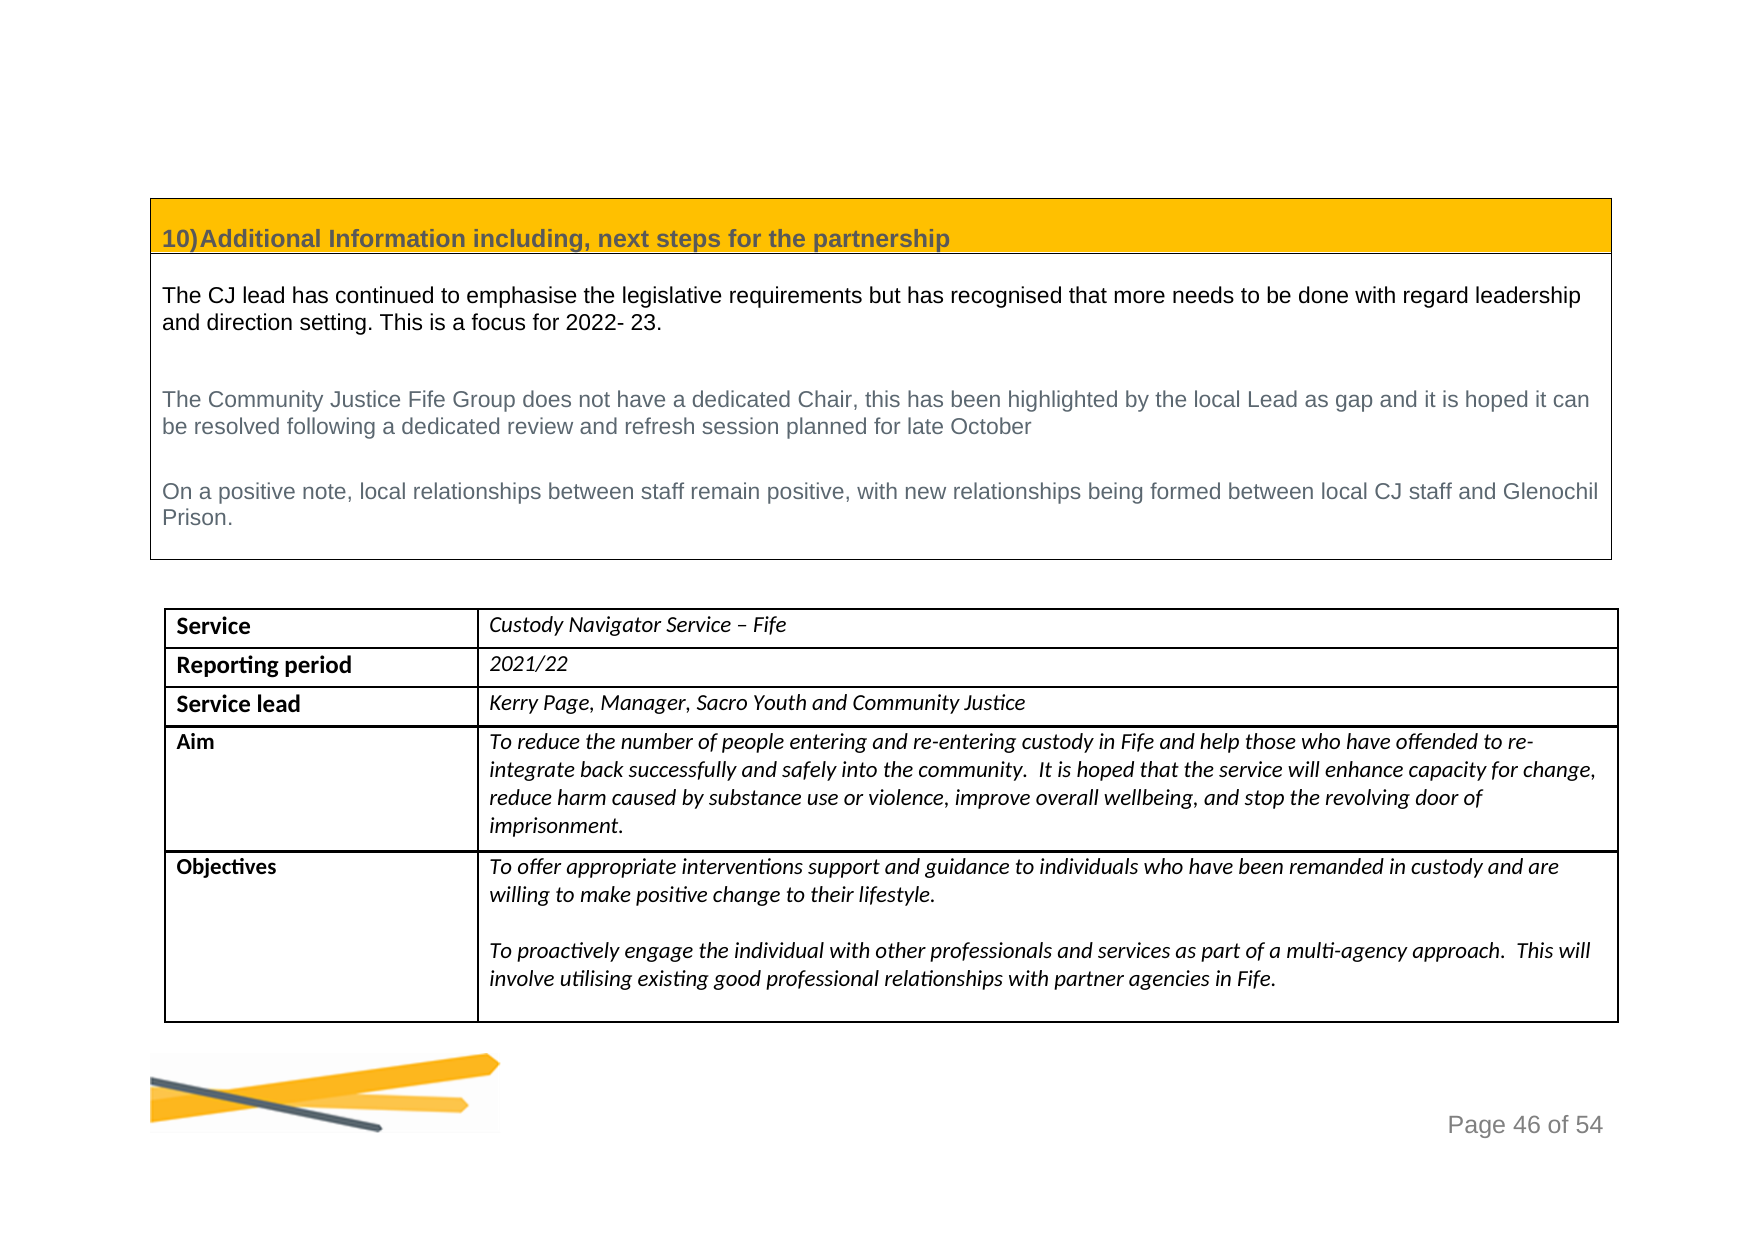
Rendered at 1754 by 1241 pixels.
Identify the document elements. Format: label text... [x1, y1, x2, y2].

table_cell The CJ lead has continued to emphasise the legislative requirements but has recognised that more needs to be done with regard leadership and direction setting. This is a focus for 2022- 23. The Community Justice Fife Group does not have a dedicated Chair, this has been highlighted by the local Lead as gap and it is hoped it can be resolved following a dedicated review and refresh session planned for late October On a positive note, local relationships between staff remain positive, with new relationships being formed between local CJ staff and Glenochil Prison. [151, 254, 1611, 559]
table_cell Aim [166, 728, 477, 850]
table_header Custody Navigator Service – Fife [479, 610, 1617, 647]
table_header Additional Information including, next steps for the partnership [151, 199, 1611, 252]
table_cell To reduce the number of people entering and re-entering custody in Fife and help those who have offended to re-integrate back successfully and safely into the community. It is hoped that the service will enhance capacity for change, reduce harm caused by substance use or violence, improve overall wellbeing, and stop the revolving door of imprisonment. [479, 728, 1617, 850]
table_cell Reporting period [166, 649, 477, 686]
table_header Service [166, 610, 477, 647]
table_cell 2021/22 [479, 649, 1617, 686]
table_cell Objectives [166, 853, 477, 1021]
picture [150, 1053, 502, 1134]
table_cell To offer appropriate interventions support and guidance to individuals who have been remanded in custody and are willing to make positive change to their lifestyle. To proactively engage the individual with other professionals and services as part of a multi-agency approach. This will involve utilising existing good professional relationships with partner agencies in Fife. [479, 853, 1617, 1021]
table_cell Kerry Page, Manager, Sacro Youth and Community Justice [479, 688, 1617, 725]
table_cell Service lead [166, 688, 477, 725]
